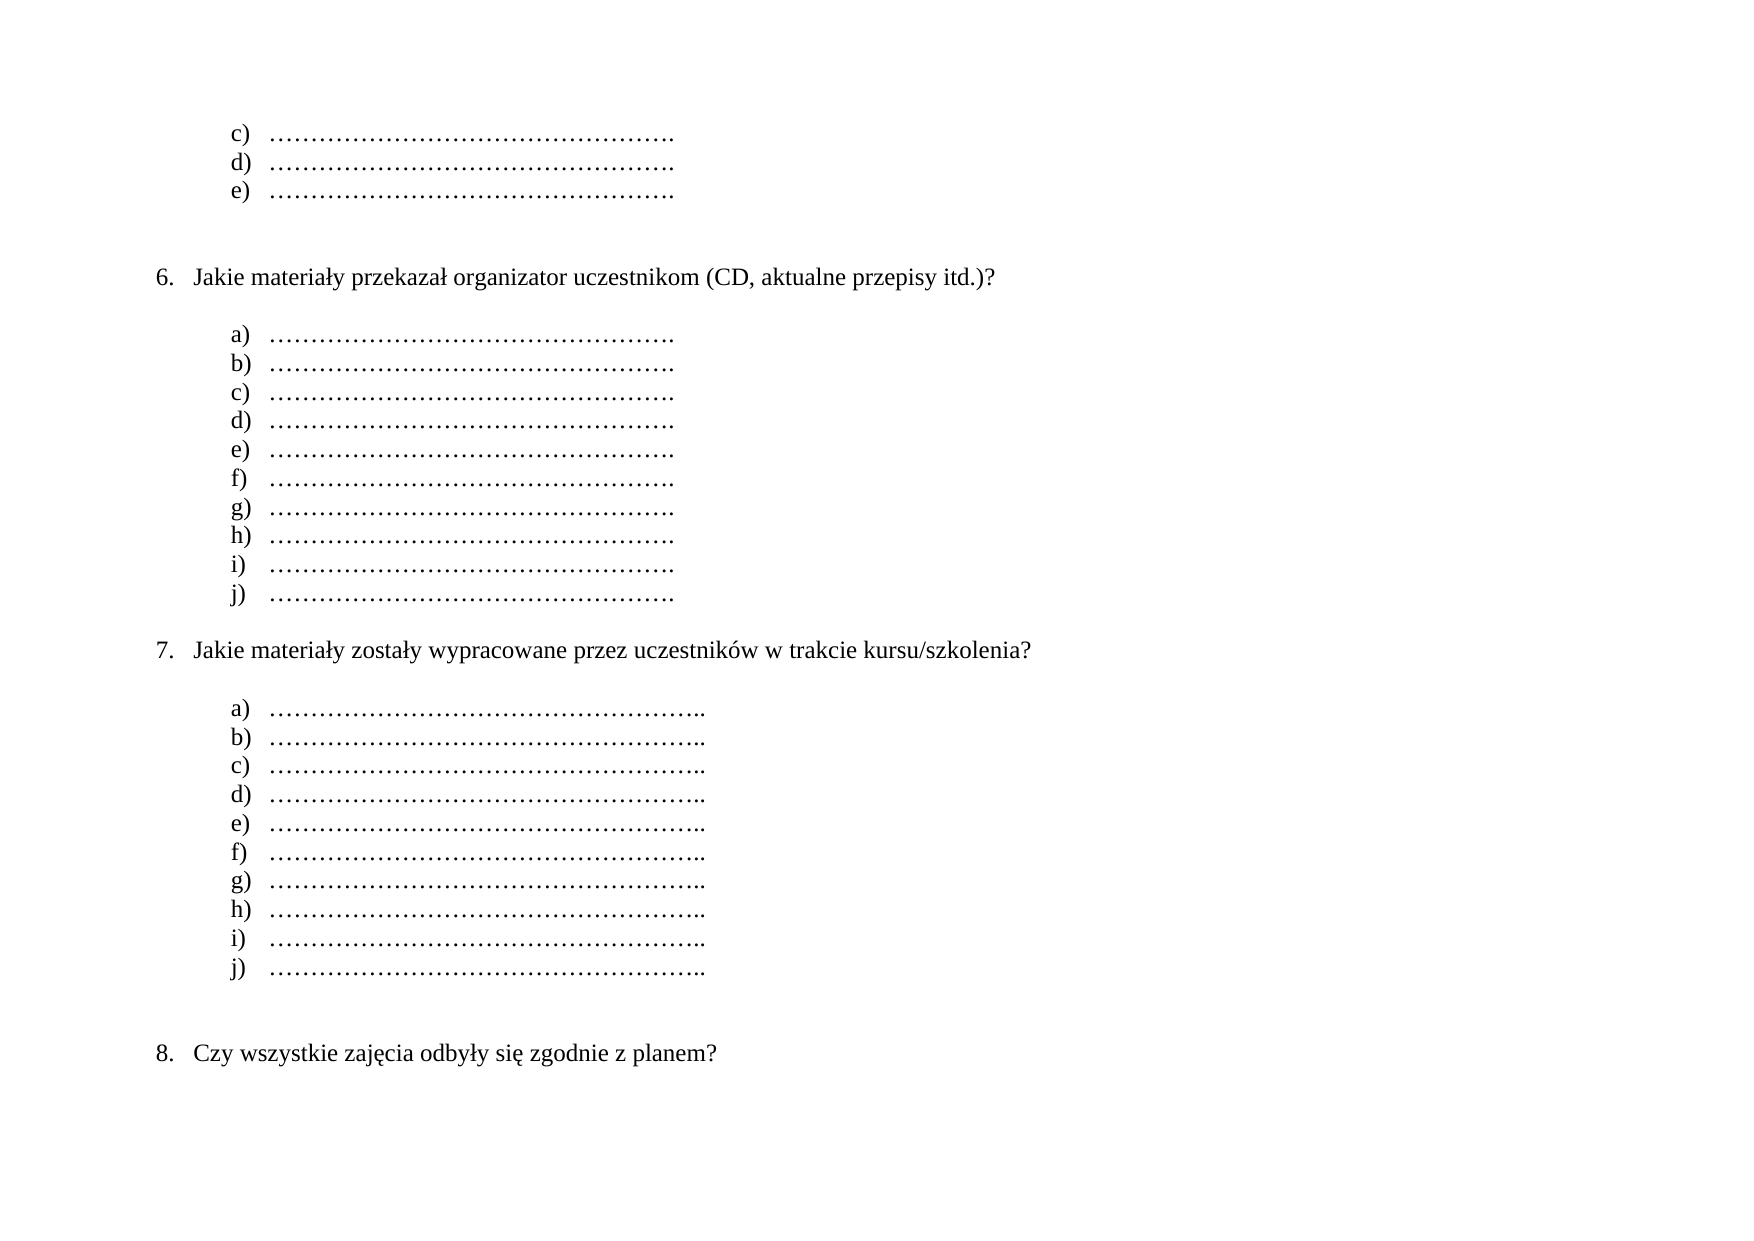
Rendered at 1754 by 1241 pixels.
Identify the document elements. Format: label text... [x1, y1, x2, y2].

list …………………………………………. [231, 377, 1636, 406]
list Jakie materiały zostały wypracowane przez uczestników w trakcie kursu/szkolenia? [156, 636, 1636, 664]
list …………………………………………. [231, 319, 1636, 348]
list …………………………………………. [231, 348, 1636, 377]
list …………………………………………. [231, 463, 1636, 492]
list …………………………………………….. [231, 751, 1636, 779]
list …………………………………………. [231, 147, 1636, 176]
list Czy wszystkie zajęcia odbyły się zgodnie z planem? [156, 1038, 1636, 1067]
list …………………………………………. [231, 176, 1636, 204]
list …………………………………………….. [231, 866, 1636, 894]
list …………………………………………….. [231, 808, 1636, 837]
list …………………………………………….. [231, 894, 1636, 923]
list …………………………………………….. [231, 923, 1636, 952]
list …………………………………………. [231, 118, 1636, 147]
list …………………………………………….. [231, 722, 1636, 751]
list …………………………………………. [231, 406, 1636, 434]
list …………………………………………. [231, 492, 1636, 521]
list …………………………………………….. [231, 837, 1636, 866]
list …………………………………………….. [231, 952, 1636, 981]
list …………………………………………….. [231, 779, 1636, 808]
list …………………………………………. [231, 549, 1636, 578]
list …………………………………………. [231, 434, 1636, 463]
list …………………………………………. [231, 521, 1636, 549]
list Jakie materiały przekazał organizator uczestnikom (CD, aktualne przepisy itd.)? [156, 262, 1636, 291]
list …………………………………………….. [231, 693, 1636, 722]
list …………………………………………. [231, 578, 1636, 607]
